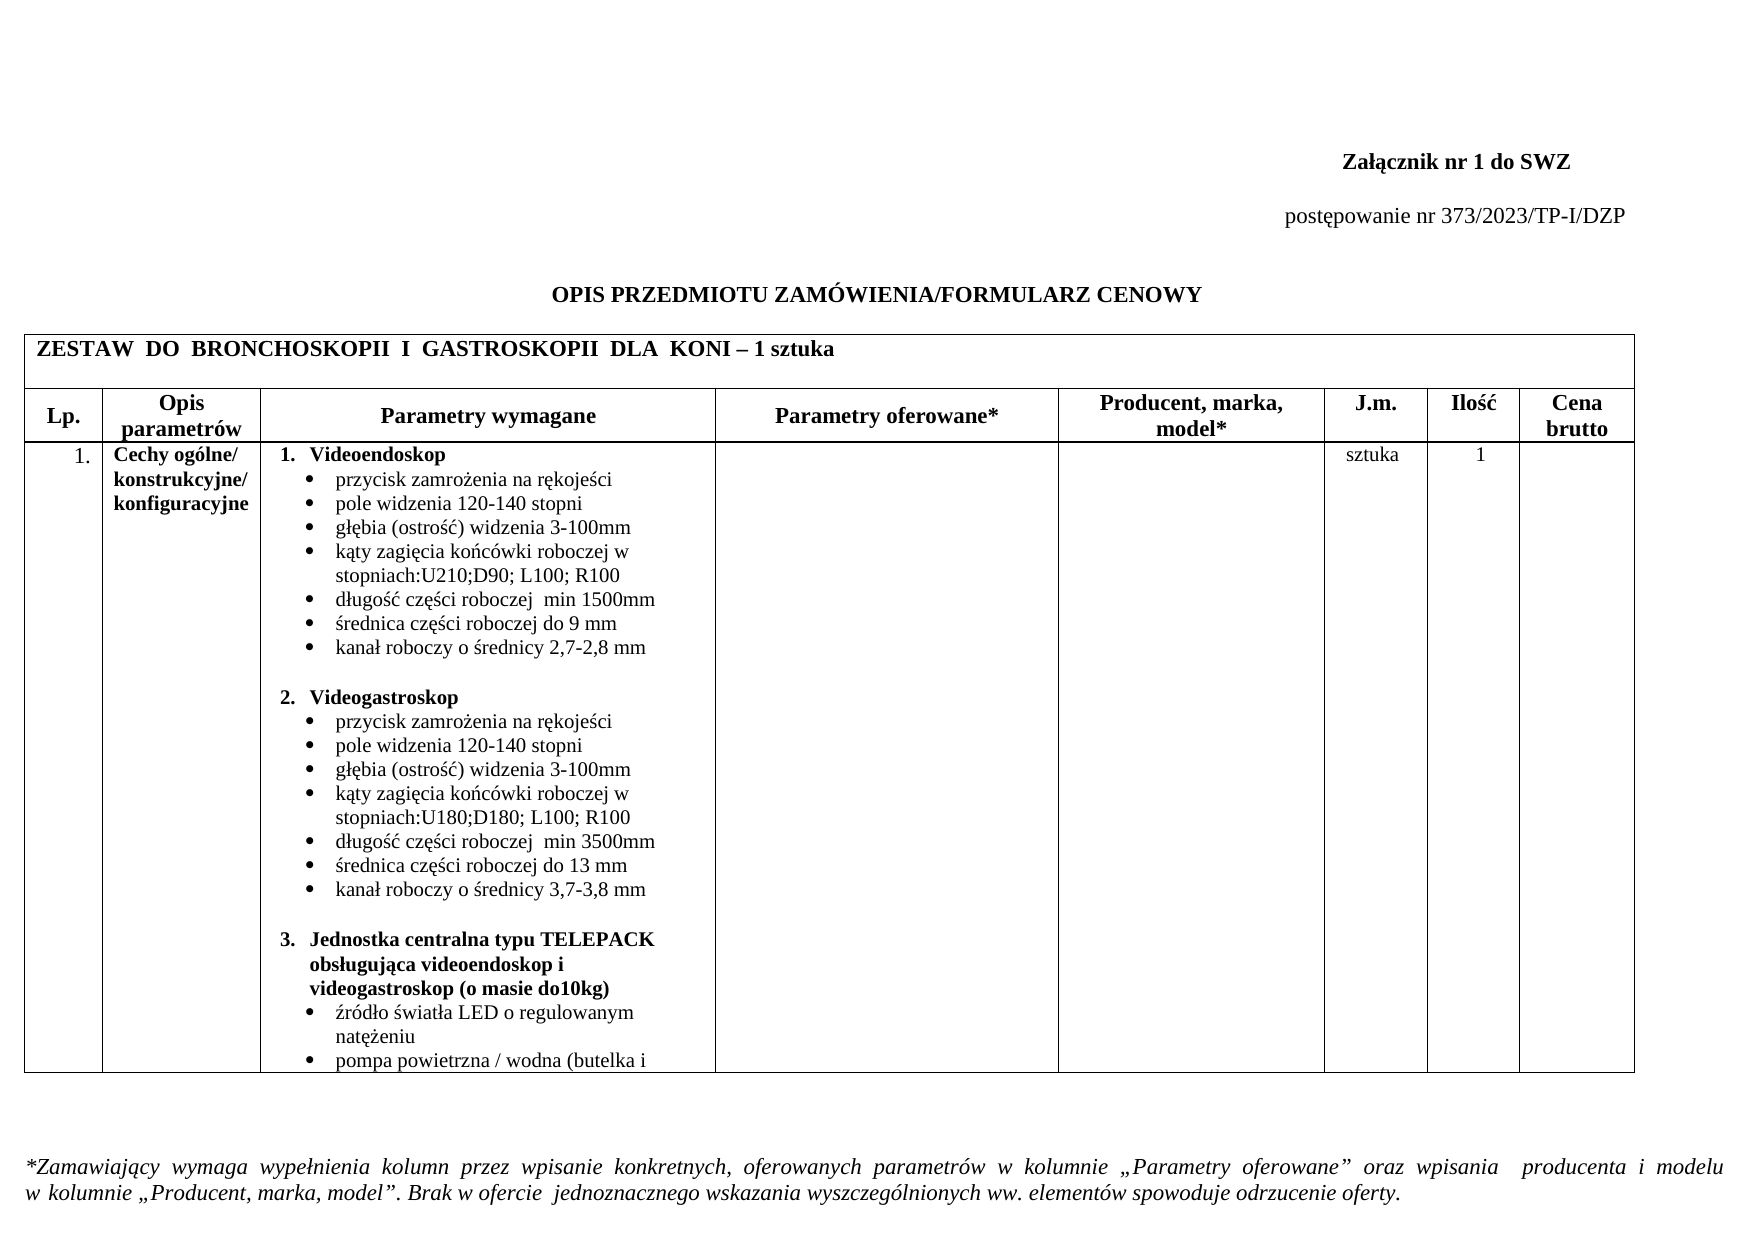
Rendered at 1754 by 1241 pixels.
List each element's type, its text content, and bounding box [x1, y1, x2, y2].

table_cell [716, 443, 1058, 1072]
table_cell Parametry oferowane* [716, 389, 1058, 441]
table_cell Ilość [1428, 389, 1519, 441]
table_cell Producent, marka, model* [1059, 389, 1324, 441]
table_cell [261, 443, 715, 1072]
table_cell [1520, 443, 1634, 1072]
table_header ZESTAW DO BRONCHOSKOPII I GASTROSKOPII DLA KONI – 1 sztuka [25, 335, 1634, 388]
table_cell [1059, 443, 1324, 1072]
table_cell J.m. [1325, 389, 1427, 441]
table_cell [103, 443, 260, 1072]
text Załącznik nr 1 do SWZ [39, 148, 1729, 174]
table_cell [25, 443, 102, 1072]
table_cell Opis parametrów [103, 389, 260, 441]
table_cell 1 [1428, 443, 1519, 1072]
text OPIS PRZEDMIOTU ZAMÓWIENIA/FORMULARZ CENOWY [25, 281, 1729, 307]
table_cell Lp. [25, 389, 102, 441]
table_cell sztuka [1325, 443, 1427, 1072]
table_cell Parametry wymagane [261, 389, 715, 441]
table_cell Cena brutto [1520, 389, 1634, 441]
text postępowanie nr 373/2023/TP-I/DZP [69, 202, 1729, 228]
